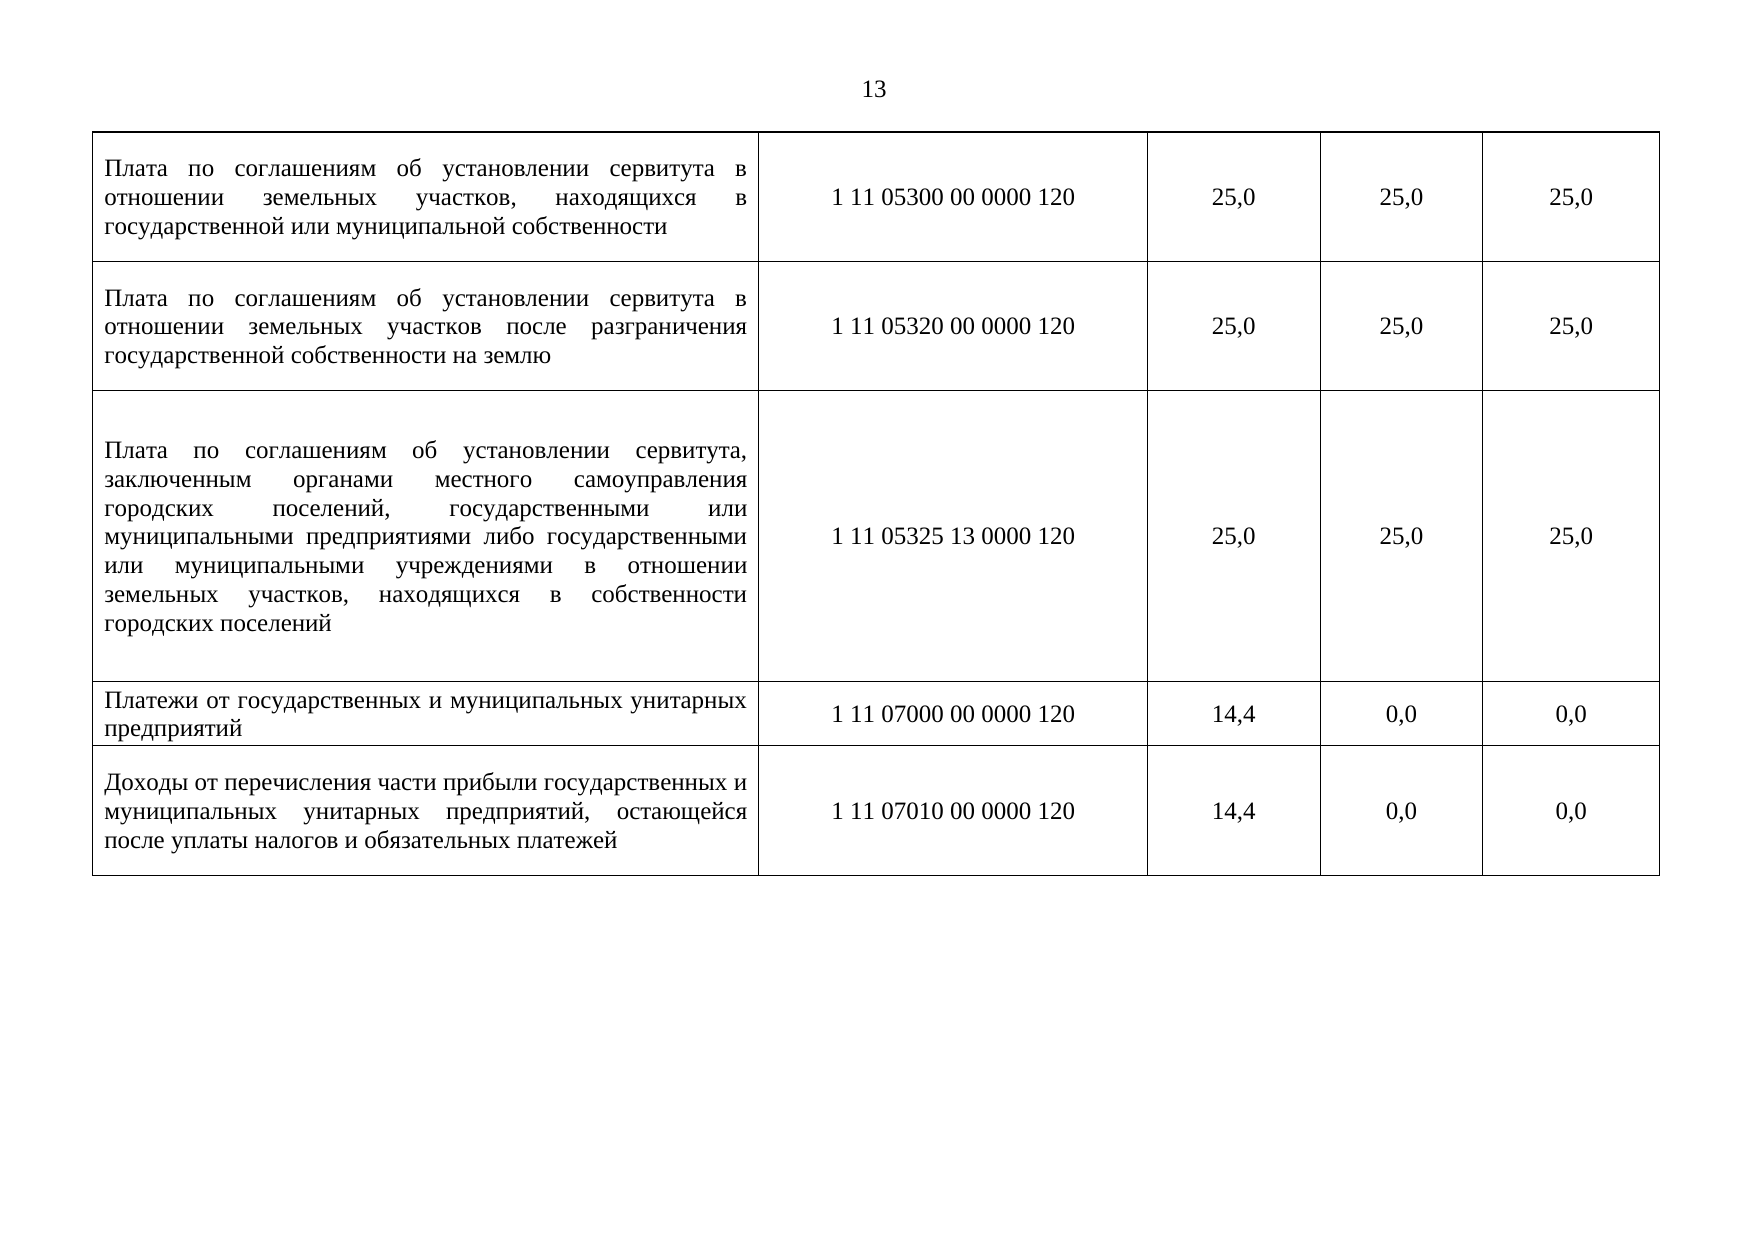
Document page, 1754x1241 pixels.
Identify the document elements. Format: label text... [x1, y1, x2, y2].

table_cell 25,0 [1483, 262, 1659, 390]
table_cell 14,4 [1148, 682, 1320, 745]
table_cell 1 11 05325 13 0000 120 [759, 391, 1147, 681]
table_cell 25,0 [1321, 262, 1482, 390]
table_cell Плата по соглашениям об установлении сервитута, заключенным органами местного самоуправления городских поселений, государственными или муниципальными предприятиями либо государственными или муниципальными учреждениями в отношении земельных участков, находящихся в собственности городских поселений [93, 391, 758, 681]
table_cell 1 11 05320 00 0000 120 [759, 262, 1147, 390]
table_cell 1 11 07000 00 0000 120 [759, 682, 1147, 745]
table_cell Плата по соглашениям об установлении сервитута в отношении земельных участков, находящихся в государственной или муниципальной собственности [93, 133, 758, 261]
table_cell 25,0 [1321, 133, 1482, 261]
table_cell Плата по соглашениям об установлении сервитута в отношении земельных участков после разграничения государственной собственности на землю [93, 262, 758, 390]
table_cell 25,0 [1483, 133, 1659, 261]
table_cell 25,0 [1483, 391, 1659, 681]
table_cell 25,0 [1148, 133, 1320, 261]
table_cell 14,4 [1148, 746, 1320, 875]
table_cell 25,0 [1148, 391, 1320, 681]
table_cell 0,0 [1483, 746, 1659, 875]
table_cell 0,0 [1321, 682, 1482, 745]
table_cell 25,0 [1148, 262, 1320, 390]
table_cell Доходы от перечисления части прибыли государственных и муниципальных унитарных предприятий, остающейся после уплаты налогов и обязательных платежей [93, 746, 758, 875]
table_cell Платежи от государственных и муниципальных унитарных предприятий [93, 682, 758, 745]
table_cell 1 11 05300 00 0000 120 [759, 133, 1147, 261]
table_cell 0,0 [1321, 746, 1482, 875]
table_cell 25,0 [1321, 391, 1482, 681]
table_cell 1 11 07010 00 0000 120 [759, 746, 1147, 875]
table_cell 0,0 [1483, 682, 1659, 745]
